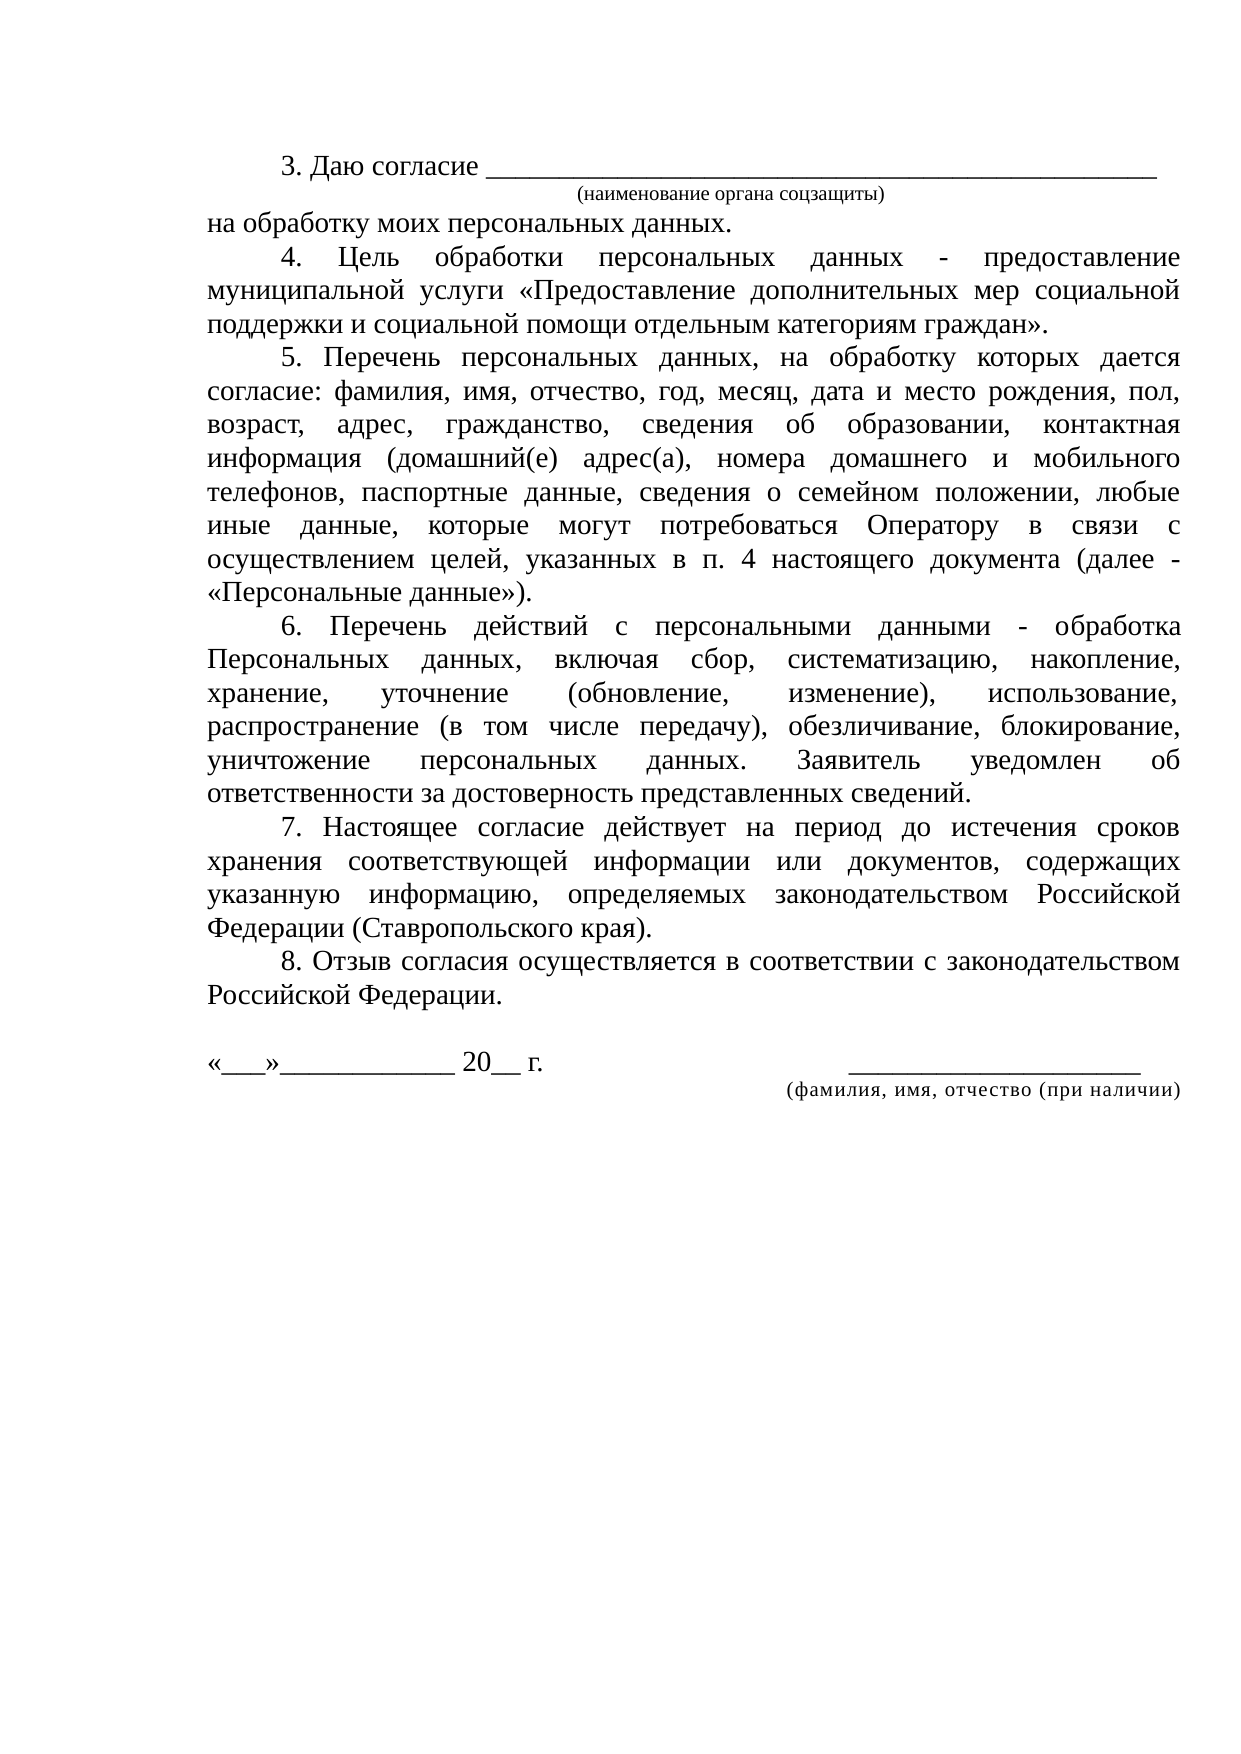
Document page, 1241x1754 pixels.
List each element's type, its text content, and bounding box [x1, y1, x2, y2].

text 7. Настоящее согласие действует на период до истечения сроков хранения соответствующей информации или документов, содержащих указанную информацию, определяемых законодательством Российской Федерации (Ставропольского края). [207, 809, 1181, 943]
text 3. Даю согласие ______________________________________________ [207, 148, 1181, 181]
text на обработку моих персональных данных. [207, 205, 1181, 239]
text 6. Перечень действий с персональными данными - обработка Персональных данных, включая сбор, систематизацию, накопление, хранение, уточнение (обновление, изменение), использование, распространение (в том числе передачу), обезличивание, блокирование, уничтожение персональных данных. Заявитель уведомлен об ответственности за достоверность представленных сведений. [207, 608, 1181, 809]
text 8. Отзыв согласия осуществляется в соответствии с законодательством Российской Федерации. [207, 943, 1181, 1010]
text (наименование органа соцзащиты) [207, 181, 1181, 205]
text 4. Цель обработки персональных данных - предоставление муниципальной услуги «Предоставление дополнительных мер социальной поддержки и социальной помощи отдельным категориям граждан». [207, 239, 1181, 339]
text «___»____________ 20__ г. ____________________ [207, 1044, 1181, 1077]
text 5. Перечень персональных данных, на обработку которых дается согласие: фамилия, имя, отчество, год, месяц, дата и место рождения, пол, возраст, адрес, гражданство, сведения об образовании, контактная информация (домашний(е) адрес(а), номера домашнего и мобильного телефонов, паспортные данные, сведения о семейном положении, любые иные данные, которые могут потребоваться Оператору в связи с осуществлением целей, указанных в п. 4 настоящего документа (далее - «Персональные данные»). [207, 339, 1181, 608]
text (фамилия, имя, отчество (при наличии) [207, 1077, 1181, 1101]
